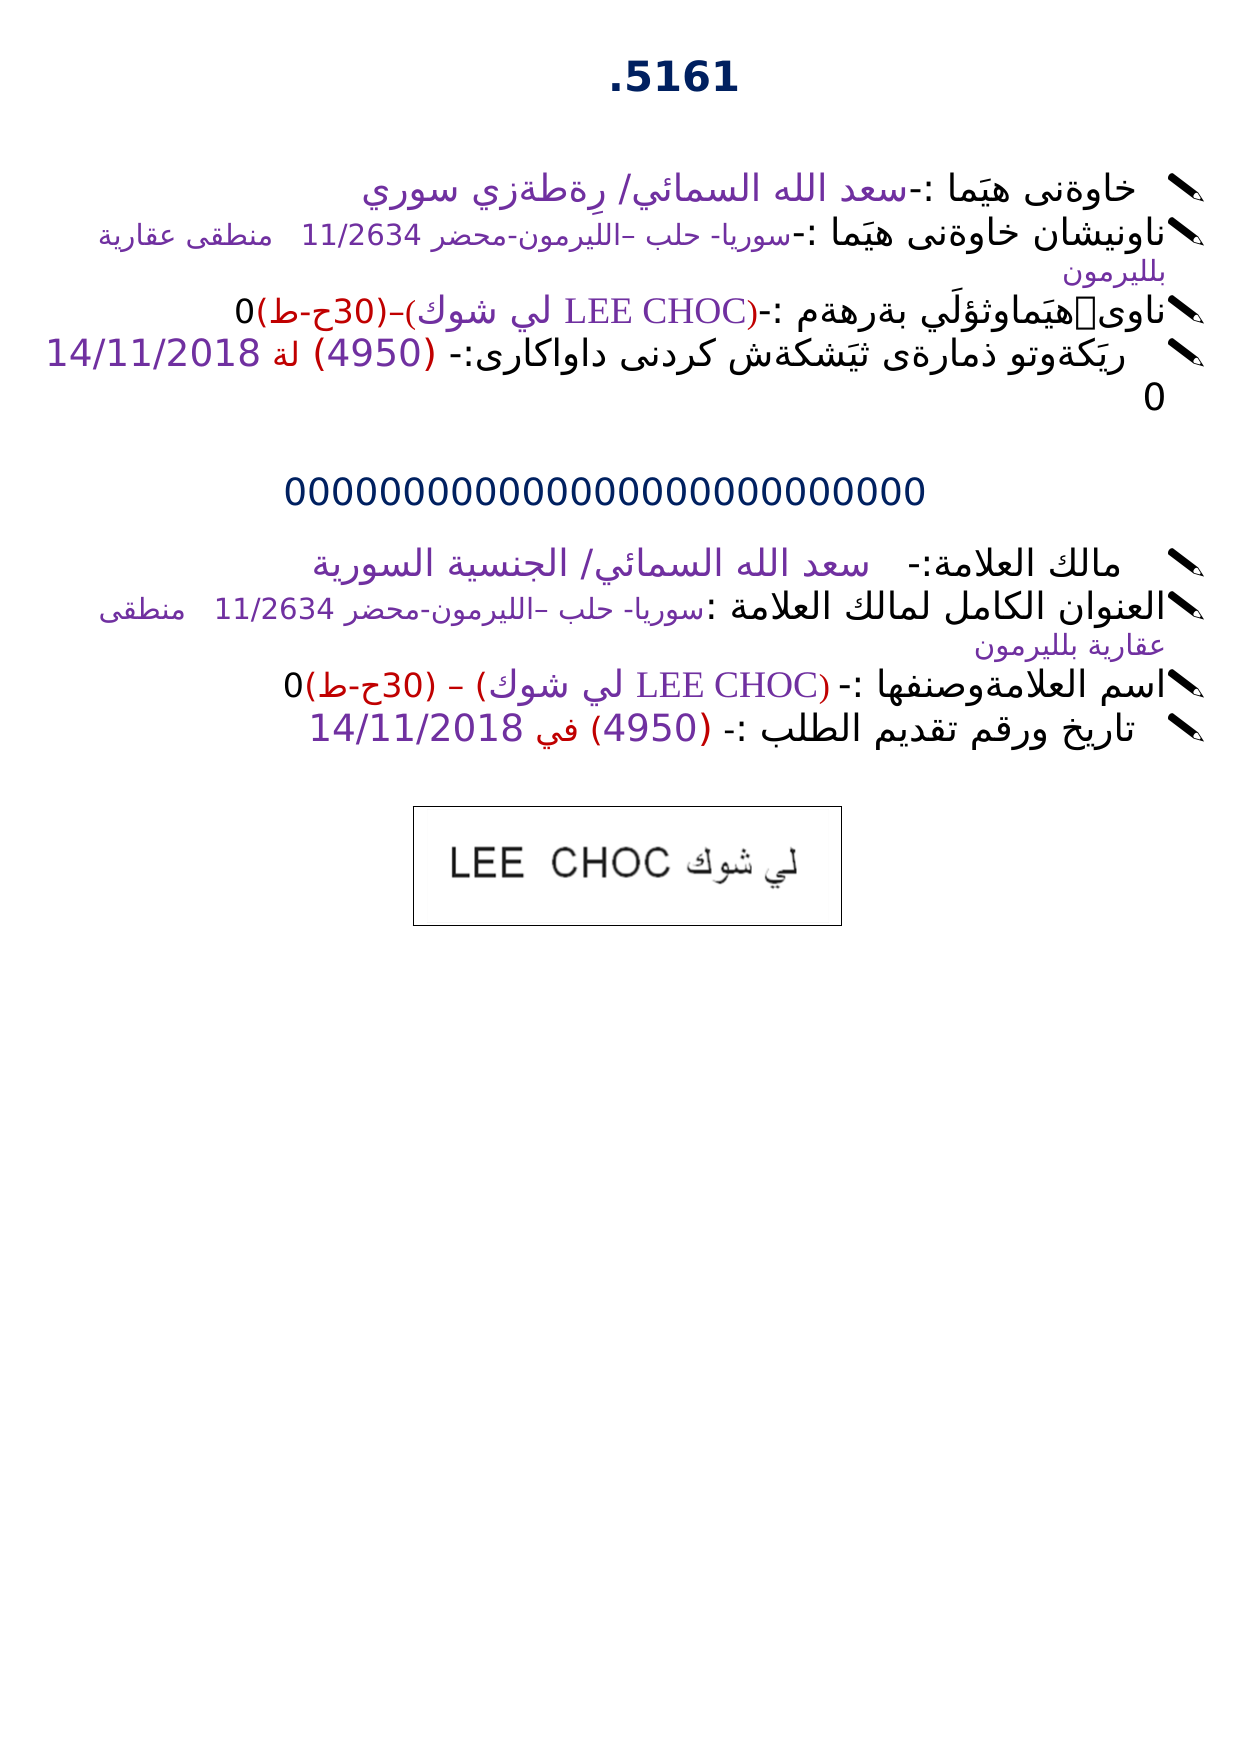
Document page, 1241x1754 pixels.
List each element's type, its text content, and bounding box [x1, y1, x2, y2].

list تاريخ ورقم تقديم الطلب :- (4950) في 14/11/2018 [44, 706, 1166, 750]
table_header [831, 807, 841, 925]
list مالك العلامة:- سعد الله السمائي/ الجنسية السورية [44, 541, 1166, 585]
list اسم العلامةوصنفها :- (LEE CHOC لي شوك) – (30ح-ط)0 [44, 662, 1166, 706]
text 000000000000000000000000000 [44, 470, 1166, 514]
list خاوةنى هيَما :-سعد الله السمائي/ رِةطةزي سوري [44, 167, 1166, 210]
table_header [414, 807, 425, 925]
list ناوىهيَماوثؤلَي بةرهةم :-(LEE CHOC لي شوك)–(30ح-ط)0 [44, 288, 1166, 332]
list ريَكةوتو ذمارةى ثيَشكةش كردنى داواكارى:- (4950) لة 14/11/2018 0 [44, 332, 1166, 419]
list ناونيشان خاوةنى هيَما :-سوريا- حلب –الليرمون-محضر 11/2634 منطقى عقارية بلليرمون [44, 210, 1166, 288]
list العنوان الكامل لمالك العلامة :سوريا- حلب –الليرمون-محضر 11/2634 منطقى عقارية بلليرمون [44, 585, 1166, 662]
picture [425, 807, 831, 925]
